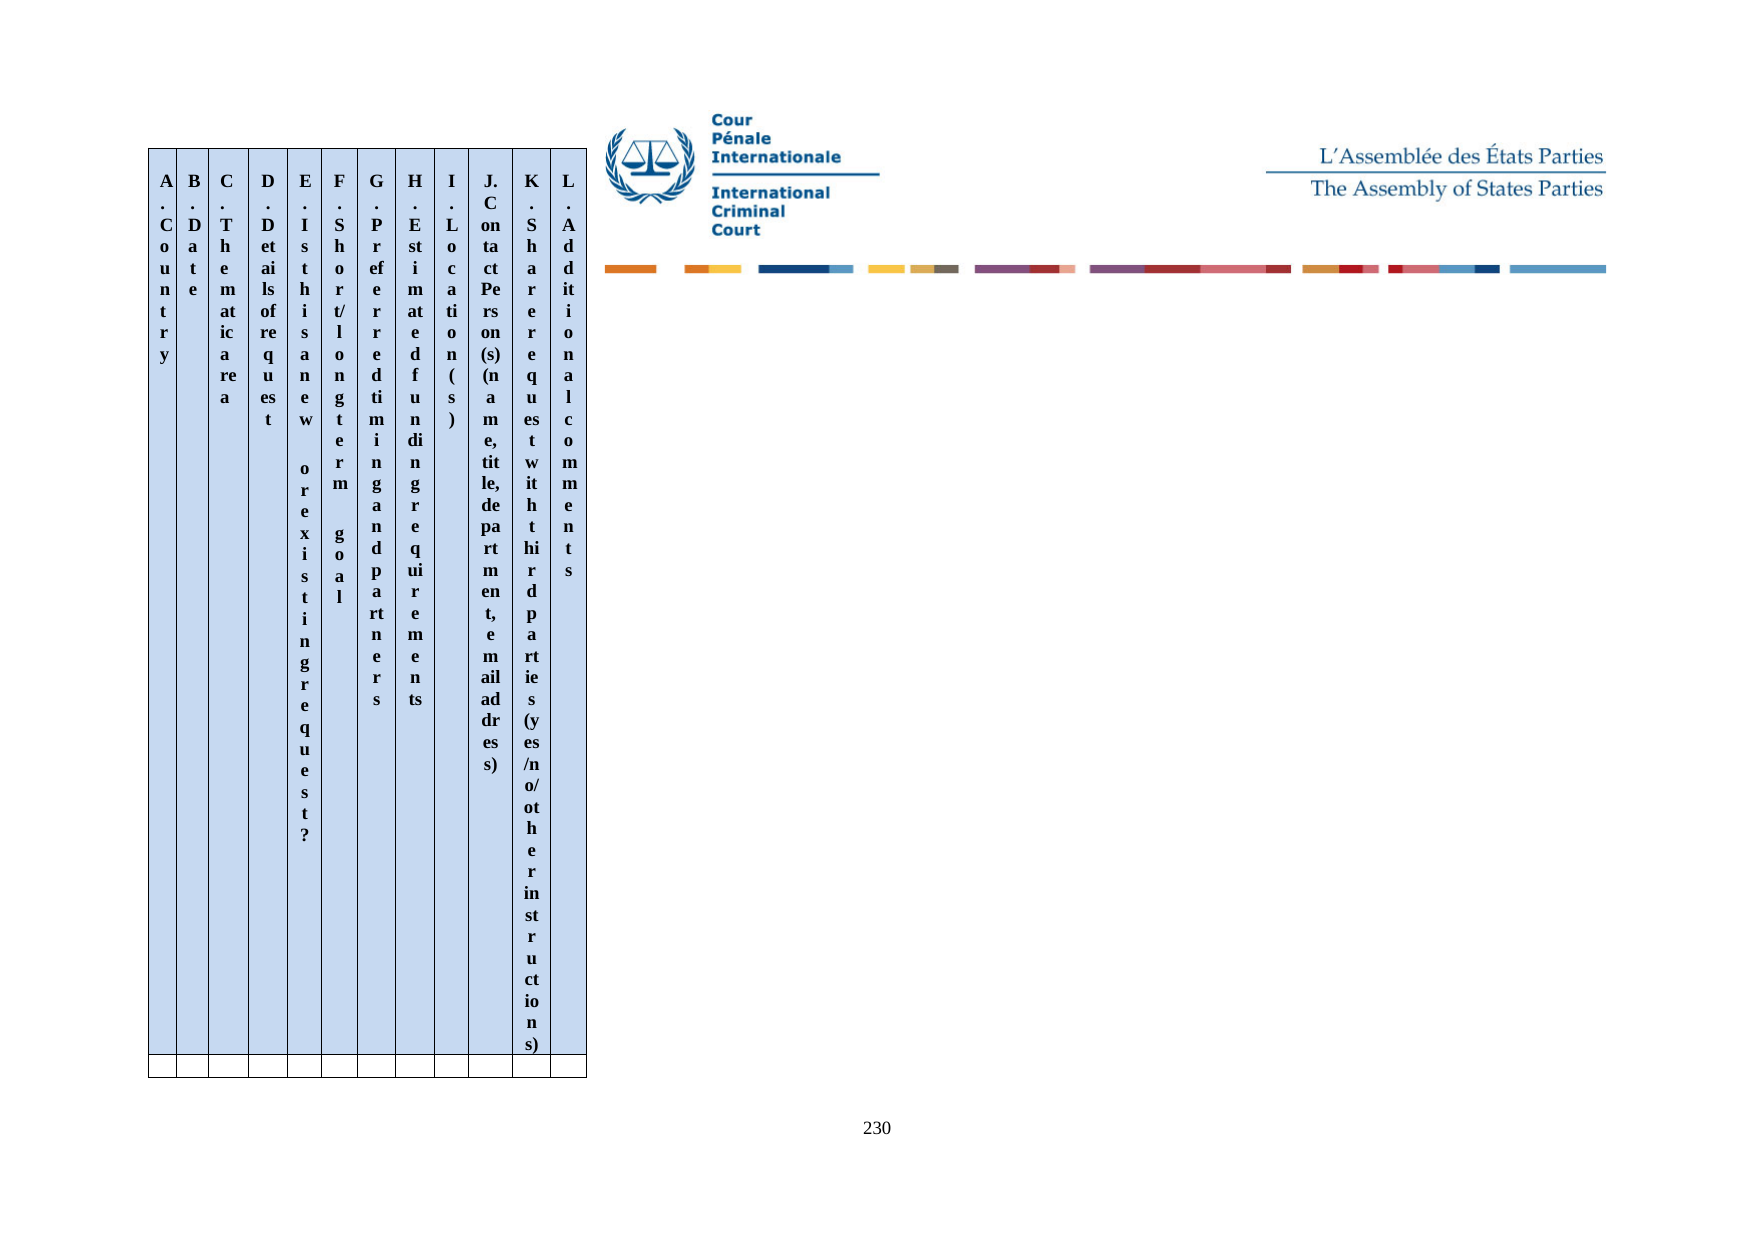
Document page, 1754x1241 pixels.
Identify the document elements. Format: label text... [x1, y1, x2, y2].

table_header D. Details of request [249, 149, 287, 1054]
table_header B. Date [177, 149, 208, 1054]
table_header A. Country [149, 149, 176, 1054]
table_cell [209, 1055, 248, 1077]
table_cell [149, 1055, 176, 1077]
table_header J. Contact Person(s) (name, title, department, email address) [469, 149, 512, 1054]
table_cell [322, 1055, 357, 1077]
table_header C. Thematic area [209, 149, 248, 1054]
table_cell [288, 1055, 321, 1077]
table_header I. Location(s) [435, 149, 468, 1054]
table_cell [551, 1055, 586, 1077]
table_cell [177, 1055, 208, 1077]
table_cell [469, 1055, 512, 1077]
picture [604, 86, 1607, 275]
table_cell [435, 1055, 468, 1077]
table_header E. Is this a new or existing request? [288, 149, 321, 1054]
table_cell [396, 1055, 434, 1077]
table_header K. Share request with third parties (yes/no/other instructions) [513, 149, 550, 1054]
table_header G. Preferred timing and partners [358, 149, 395, 1054]
table_header H. Estimated funding requirements [396, 149, 434, 1054]
table_header L. Additional comments [551, 149, 586, 1054]
table_cell [513, 1055, 550, 1077]
table_cell [358, 1055, 395, 1077]
table_cell [249, 1055, 287, 1077]
table_header F. Short/long term goal [322, 149, 357, 1054]
